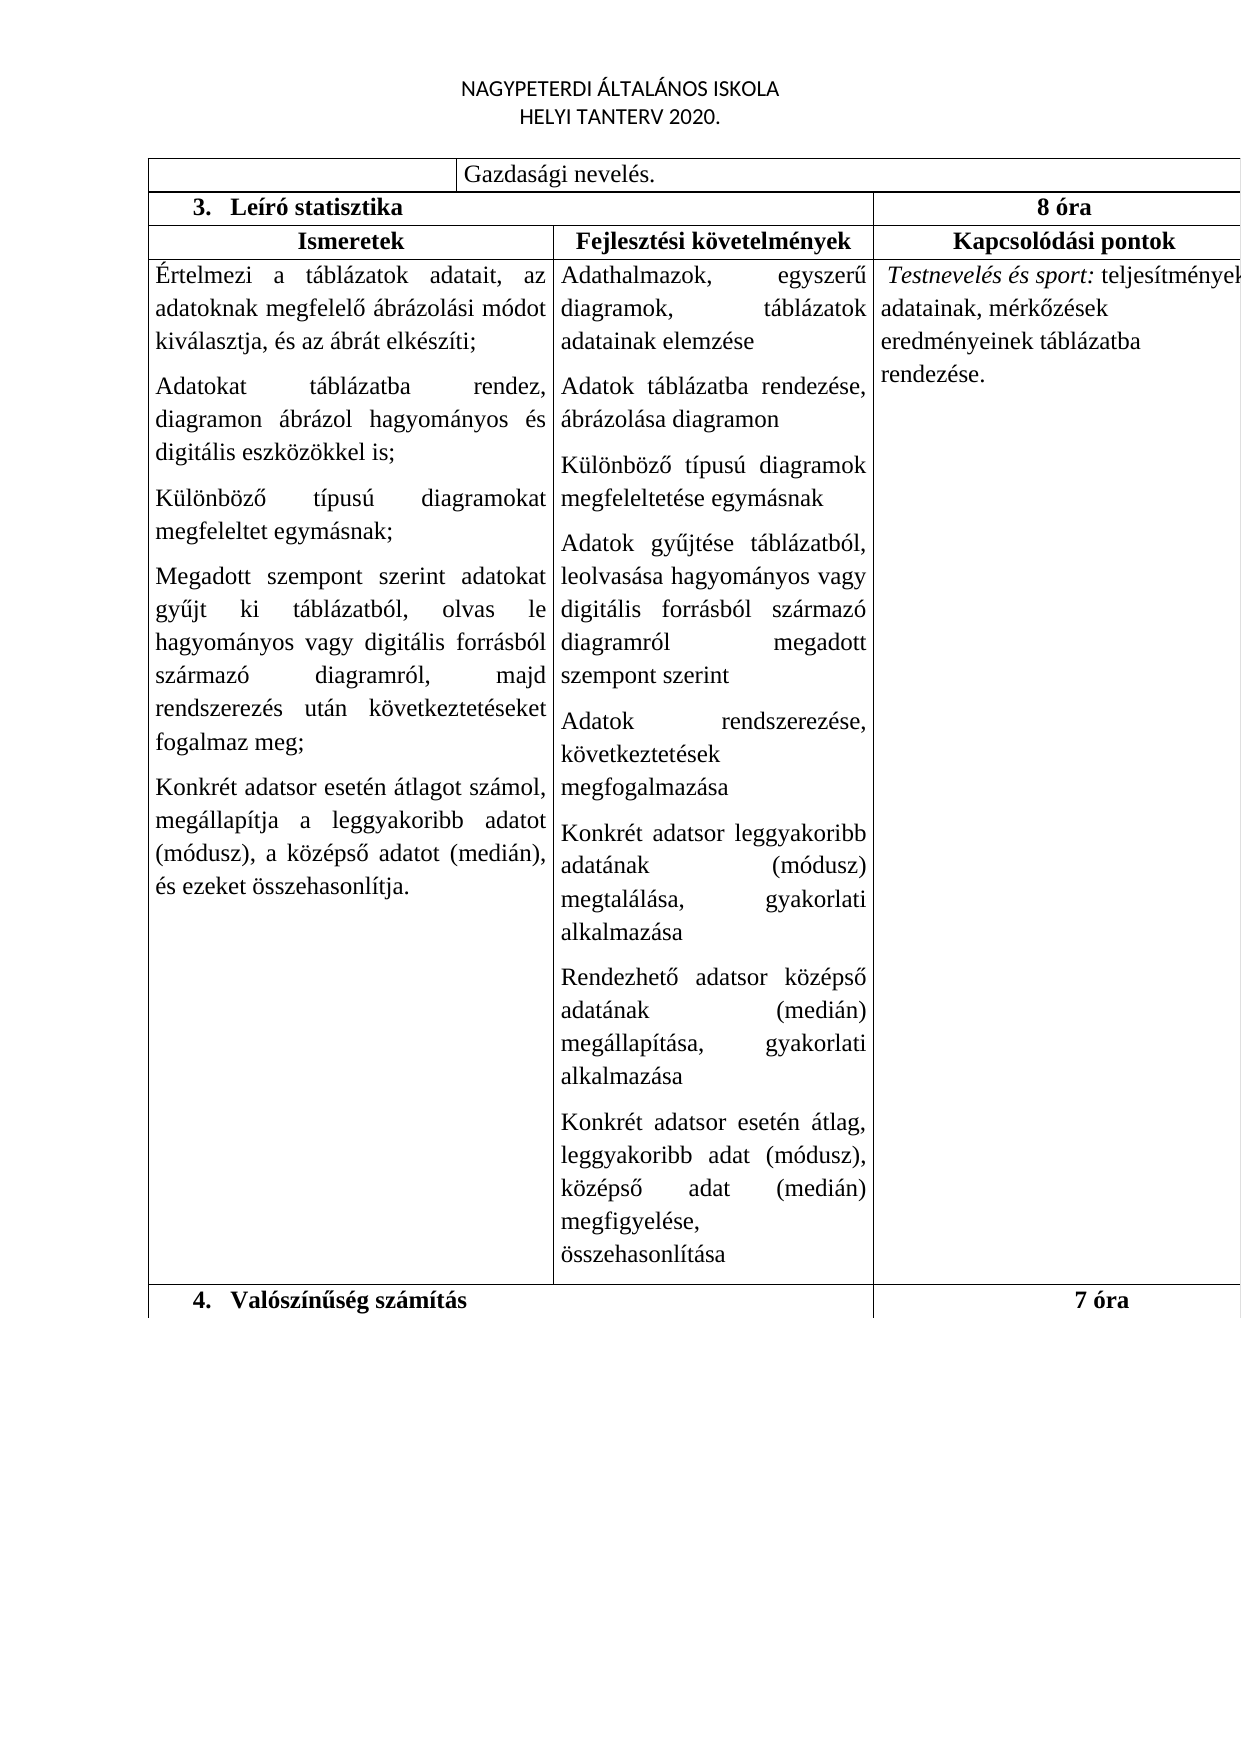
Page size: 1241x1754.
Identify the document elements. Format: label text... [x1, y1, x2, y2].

table_cell Leíró statisztika [149, 193, 873, 225]
table_cell Ismeretek [149, 226, 553, 259]
table_cell Testnevelés és sport: teljesítmények adatainak, mérkőzések eredményeinek táblázatba rendezése. [874, 260, 1240, 1284]
table_cell Kapcsolódási pontok [874, 226, 1240, 259]
table_cell Fejlesztési követelmények [554, 226, 873, 259]
table_cell Értelmezi a táblázatok adatait, az adatoknak megfelelő ábrázolási módot kiválasztja, és az ábrát elkészíti; Adatokat táblázatba rendez, diagramon ábrázol hagyományos és digitális eszközökkel is; Különböző típusú diagramokat megfeleltet egymásnak; Megadott szempont szerint adatokat gyűjt ki táblázatból, olvas le hagyományos vagy digitális forrásból származó diagramról, majd rendszerezés után következtetéseket fogalmaz meg; Konkrét adatsor esetén átlagot számol, megállapítja a leggyakoribb adatot (módusz), a középső adatot (medián), és ezeket összehasonlítja. [149, 260, 553, 1284]
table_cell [149, 159, 456, 191]
table_cell Adathalmazok, egyszerű diagramok, táblázatok adatainak elemzése Adatok táblázatba rendezése, ábrázolása diagramon Különböző típusú diagramok megfeleltetése egymásnak Adatok gyűjtése táblázatból, leolvasása hagyományos vagy digitális forrásból származó diagramról megadott szempont szerint Adatok rendszerezése, következtetések megfogalmazása Konkrét adatsor leggyakoribb adatának (módusz) megtalálása, gyakorlati alkalmazása Rendezhető adatsor középső adatának (medián) megállapítása, gyakorlati alkalmazása Konkrét adatsor esetén átlag, leggyakoribb adat (módusz), középső adat (medián) megfigyelése, összehasonlítása [554, 260, 873, 1284]
table_cell Valószínűség számítás [149, 1285, 873, 1318]
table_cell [457, 159, 1240, 191]
table_cell 7 óra [874, 1285, 1240, 1318]
table_cell 8 óra [874, 193, 1240, 225]
